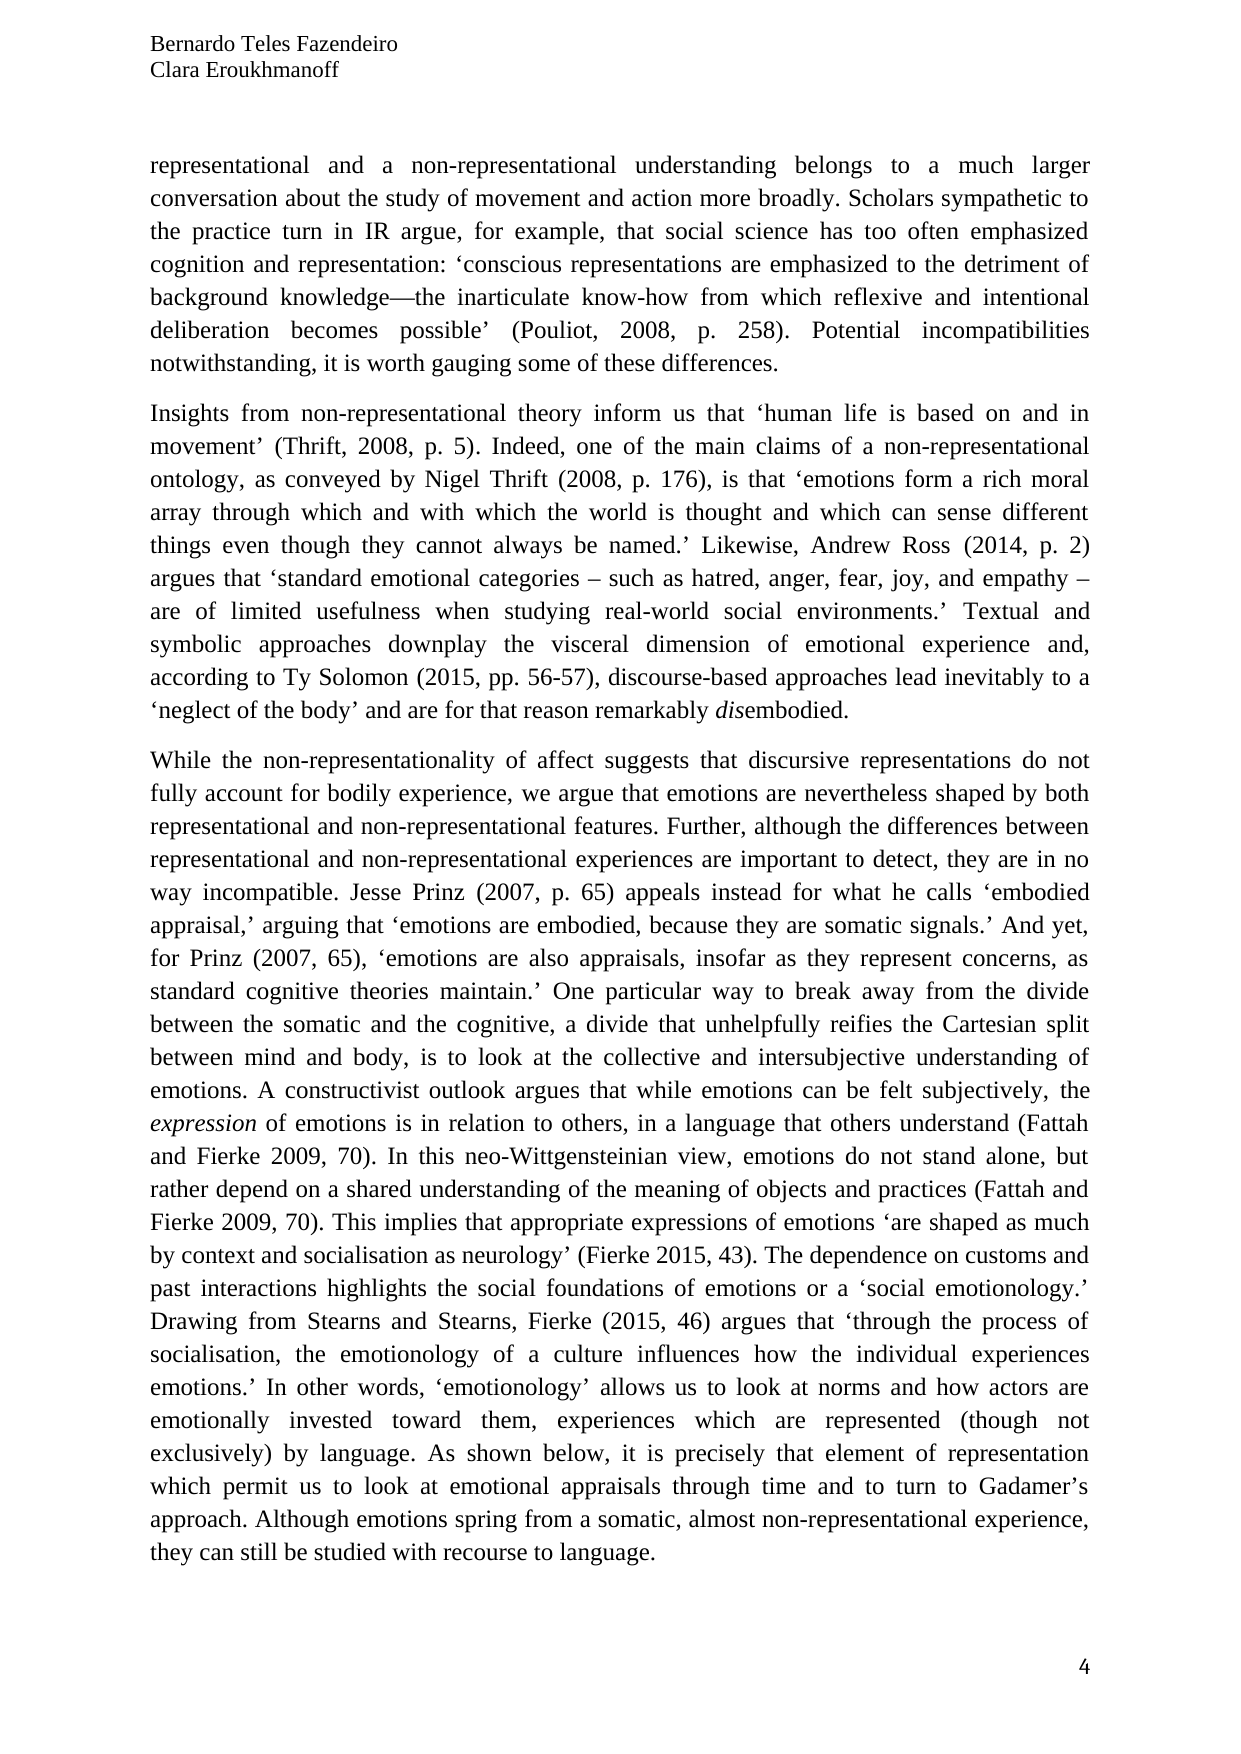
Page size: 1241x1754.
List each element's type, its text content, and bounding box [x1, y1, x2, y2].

text Insights from non-representational theory inform us that ‘human life is based on and in movement’ (Thrift, 2008, p. 5). Indeed, one of the main claims of a non-representational ontology, as conveyed by Nigel Thrift (2008, p. 176), is that ‘emotions form a rich moral array through which and with which the world is thought and which can sense different things even though they cannot always be named.’ Likewise, Andrew Ross (2014, p. 2) argues that ‘standard emotional categories – such as hatred, anger, fear, joy, and empathy – are of limited usefulness when studying real-world social environments.’ Textual and symbolic approaches downplay the visceral dimension of emotional experience and, according to Ty Solomon (2015, pp. 56-57), discourse-based approaches lead inevitably to a ‘neglect of the body’ and are for that reason remarkably disembodied. [150, 398, 1090, 724]
text While the non-representationality of affect suggests that discursive representations do not fully account for bodily experience, we argue that emotions are nevertheless shaped by both representational and non-representational features. Further, although the differences between representational and non-representational experiences are important to detect, they are in no way incompatible. Jesse Prinz (2007, p. 65) appeals instead for what he calls ‘embodied appraisal,’ arguing that ‘emotions are embodied, because they are somatic signals.’ And yet, for Prinz (2007, 65), ‘emotions are also appraisals, insofar as they represent concerns, as standard cognitive theories maintain.’ One particular way to break away from the divide between the somatic and the cognitive, a divide that unhelpfully reifies the Cartesian split between mind and body, is to look at the collective and intersubjective understanding of emotions. A constructivist outlook argues that while emotions can be felt subjectively, the expression of emotions is in relation to others, in a language that others understand (Fattah and Fierke 2009, 70). In this neo-Wittgensteinian view, emotions do not stand alone, but rather depend on a shared understanding of the meaning of objects and practices (Fattah and Fierke 2009, 70). This implies that appropriate expressions of emotions ‘are shaped as much by context and socialisation as neurology’ (Fierke 2015, 43). The dependence on customs and past interactions highlights the social foundations of emotions or a ‘social emotionology.’ Drawing from Stearns and Stearns, Fierke (2015, 46) argues that ‘through the process of socialisation, the emotionology of a culture influences how the individual experiences emotions.’ In other words, ‘emotionology’ allows us to look at norms and how actors are emotionally invested toward them, experiences which are represented (though not exclusively) by language. As shown below, it is precisely that element of representation which permit us to look at emotional appraisals through time and to turn to Gadamer’s approach. Although emotions spring from a somatic, almost non-representational experience, they can still be studied with recourse to language. [150, 745, 1090, 1566]
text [150, 150, 1090, 377]
